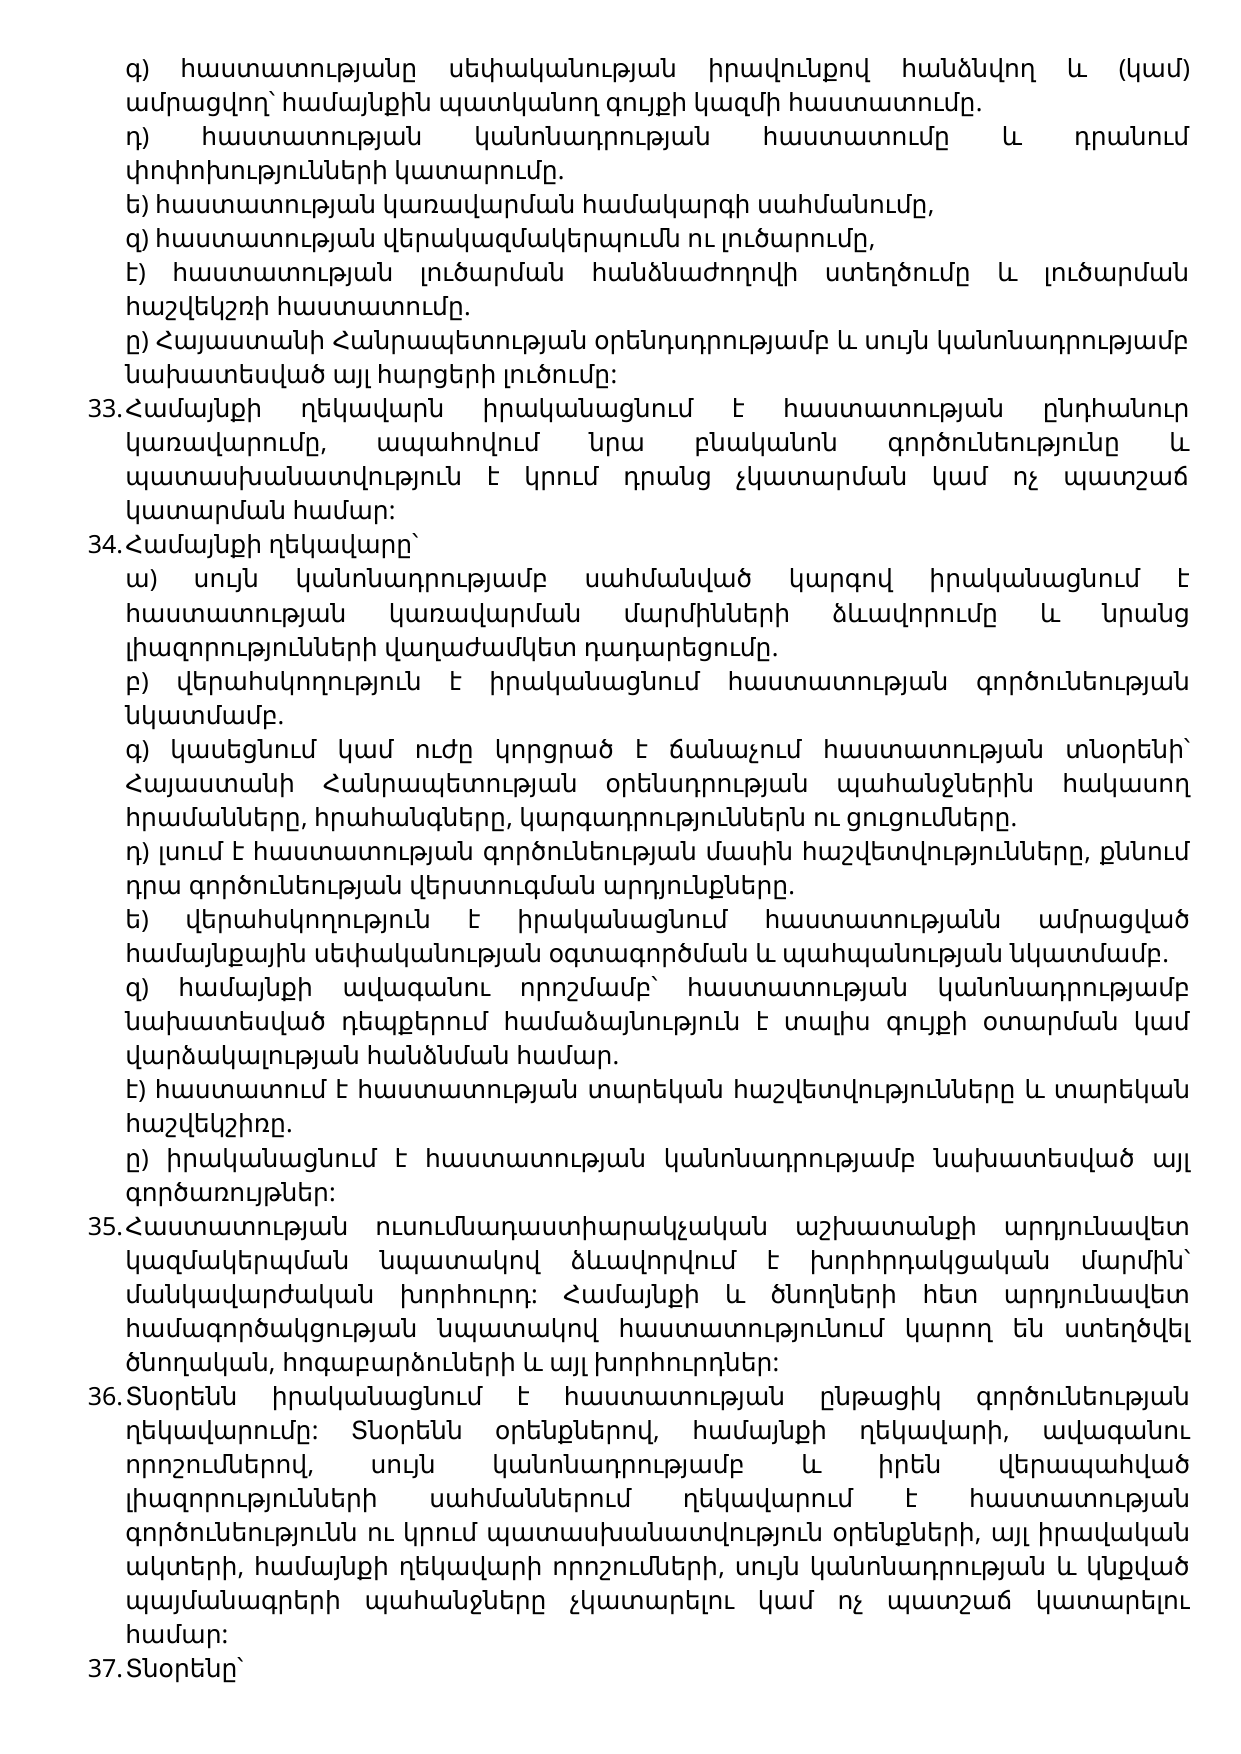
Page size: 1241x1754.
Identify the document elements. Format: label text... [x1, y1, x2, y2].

list գ) կասեցնում կամ ուժը կորցրած է ճանաչում հաստատության տնօրենի՝ Հայաստանի Հանրապետության օրենսդրության պահանջներին հակասող հրամանները, հրահանգները, կարգադրություններն ու ցուցումները. [125, 731, 1190, 834]
list բ) վերահսկողություն է իրականացնում հաստատության գործունեության նկատմամբ. [125, 663, 1190, 731]
list է) հաստատում է հաստատության տարեկան հաշվետվությունները և տարեկան հաշվեկշիռը. [125, 1072, 1190, 1140]
list Հաստատության ուսումնադաստիարակչական աշխատանքի արդյունավետ կազմակերպման նպատակով ձևավորվում է խորհրդակցական մարմին՝ մանկավարժական խորհուրդ: Համայնքի և ծնողների հետ արդյունավետ համագործակցության նպատակով հաստատությունում կարող են ստեղծվել ծնողական, հոգաբարձուների և այլ խորհուրդներ: [88, 1208, 1190, 1379]
list Տնօրենն իրականացնում է հաստատության ընթացիկ գործունեության ղեկավարումը: Տնօրենն օրենքներով, համայնքի ղեկավարի, ավագանու որոշումներով, սույն կանոնադրությամբ և իրեն վերապահված լիազորությունների սահմաններում ղեկավարում է հաստատության գործունեությունն ու կրում պատասխանատվություն օրենքների, այլ իրավական ակտերի, համայնքի ղեկավարի որոշումների, սույն կանոնադրության և կնքված պայմանագրերի պահանջները չկատարելու կամ ոչ պատշաճ կատարելու համար: [88, 1379, 1190, 1651]
list է) հաստատության լուծարման հանձնաժողովի ստեղծումը և լուծարման հաշվեկշռի հաստատումը. [125, 254, 1190, 323]
list գ) հաստատությանը սեփականության իրավունքով հանձնվող և (կամ) ամրացվող՝ համայնքին պատկանող գույքի կազմի հաստատումը. [125, 50, 1190, 118]
list Համայնքի ղեկավարը՝ [88, 527, 1190, 561]
list դ) հաստատության կանոնադրության հաստատումը և դրանում փոփոխությունների կատարումը. [125, 118, 1190, 186]
list Տնօրենը՝ [88, 1651, 1190, 1685]
list Համայնքի ղեկավարն իրականացնում է հաստատության ընդհանուր կառավարումը, ապահովում նրա բնականոն գործունեությունը և պատասխանատվություն է կրում դրանց չկատարման կամ ոչ պատշաճ կատարման համար: [88, 391, 1190, 527]
list զ) հաստատության վերակազմակերպումն ու լուծարումը, [125, 221, 1190, 254]
list ա) սույն կանոնադրությամբ սահմանված կարգով իրականացնում է հաստատության կառավարման մարմինների ձևավորումը և նրանց լիազորությունների վաղաժամկետ դադարեցումը. [125, 561, 1190, 663]
list ե) հաստատության կառավարման համակարգի սահմանումը, [125, 186, 1190, 221]
list ը) Հայաստանի Հանրապետության օրենդսդրությամբ և սույն կանոնադրությամբ նախատեսված այլ հարցերի լուծումը: [125, 323, 1190, 391]
list ը) իրականացնում է հաստատության կանոնադրությամբ նախատեսված այլ գործառույթներ: [125, 1140, 1190, 1208]
list զ) համայնքի ավագանու որոշմամբ՝ հաստատության կանոնադրությամբ նախատեսված դեպքերում համաձայնություն է տալիս գույքի օտարման կամ վարձակալության հանձնման համար. [125, 970, 1190, 1072]
list դ) լսում է հաստատության գործունեության մասին հաշվետվությունները, քննում դրա գործունեության վերստուգման արդյունքները. [125, 834, 1190, 902]
list ե) վերահսկողություն է իրականացնում հաստատությանն ամրացված համայնքային սեփականության օգտագործման և պահպանության նկատմամբ. [125, 902, 1190, 970]
